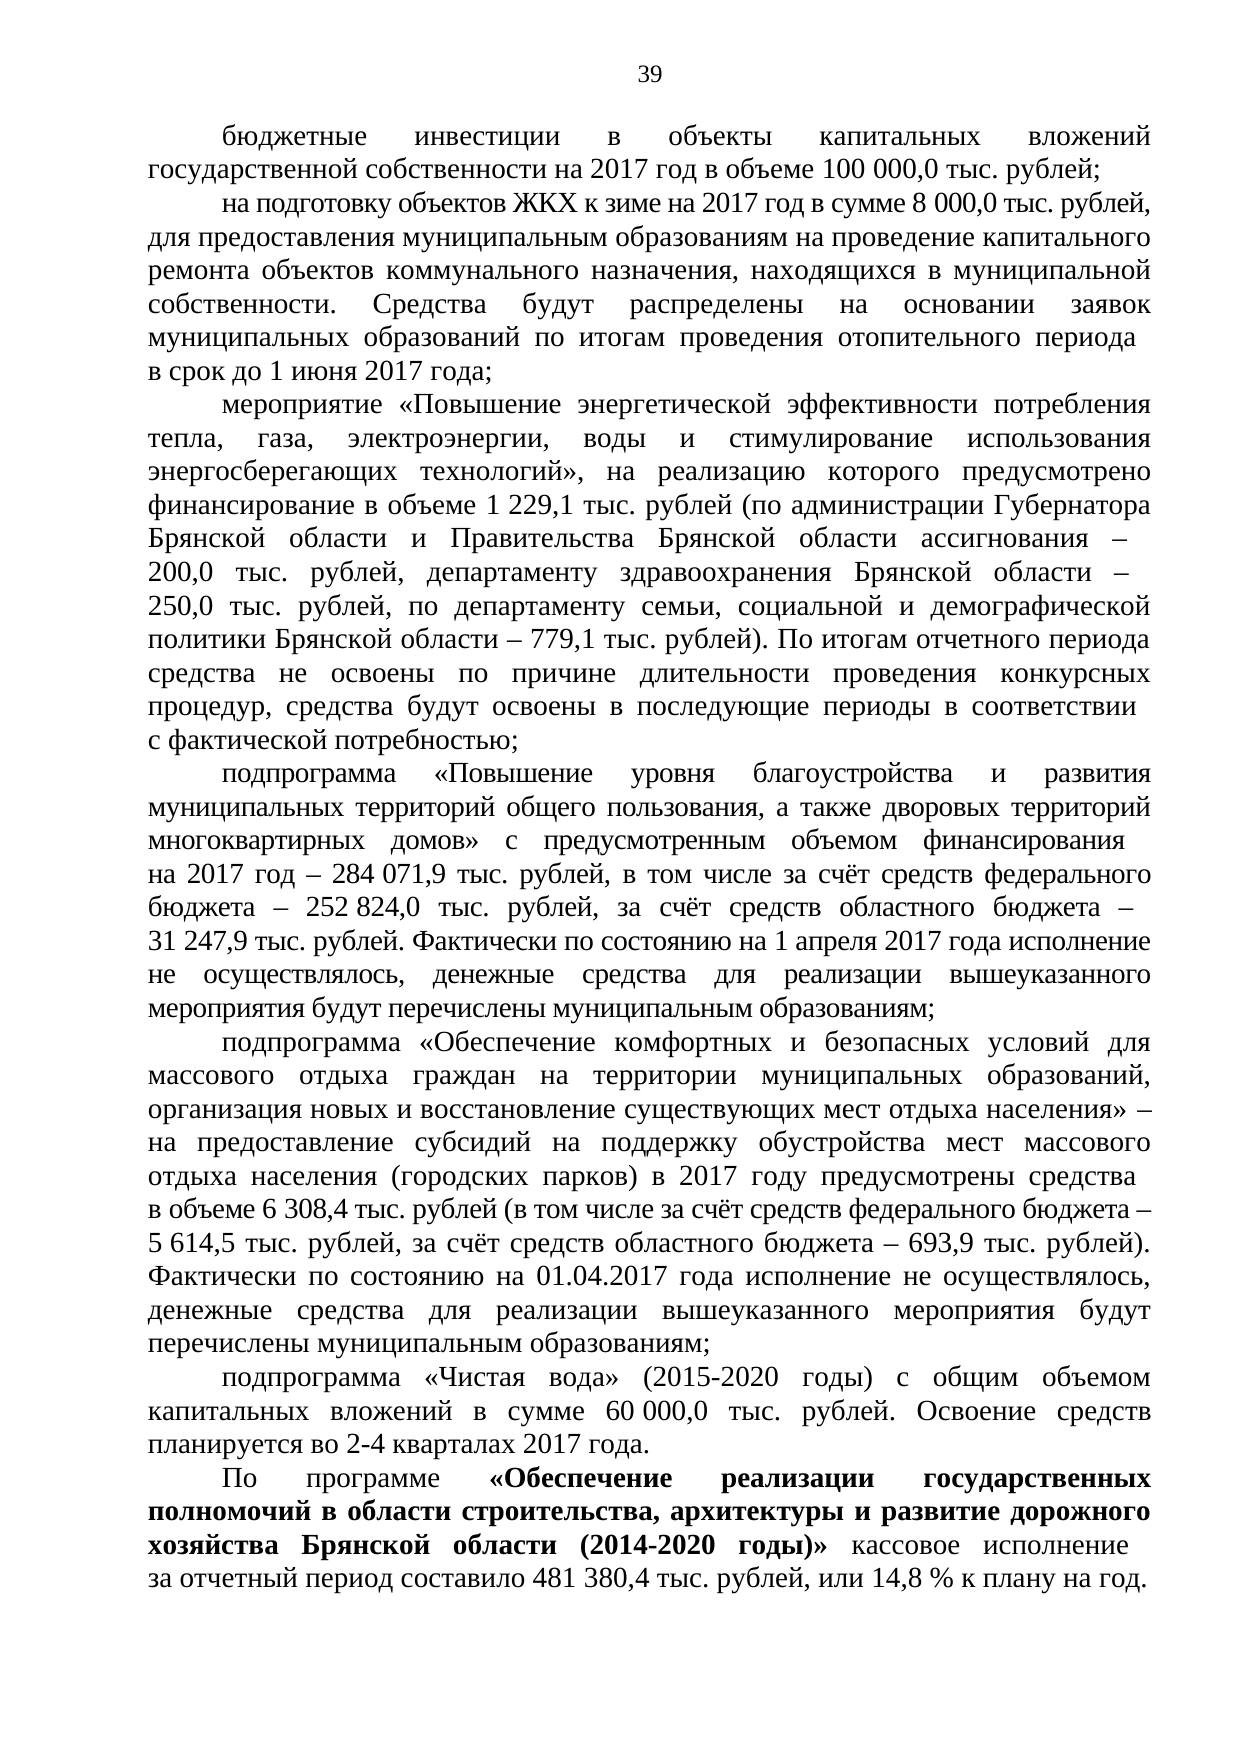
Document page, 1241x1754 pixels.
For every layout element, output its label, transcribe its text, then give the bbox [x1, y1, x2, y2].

text По программе «Обеспечение реализации государственных полномочий в области строительства, архитектуры и развитие дорожного хозяйства Брянской области (2014-2020 годы)» кассовое исполнение за отчетный период составило 481 380,4 тыс. рублей, или 14,8 % к плану на год. [148, 1460, 1152, 1594]
text на подготовку объектов ЖКХ к зиме на 2017 год в сумме 8 000,0 тыс. рублей, для предоставления муниципальным образованиям на проведение капитального ремонта объектов коммунального назначения, находящихся в муниципальной собственности. Средства будут распределены на основании заявок муниципальных образований по итогам проведения отопительного периода в срок до 1 июня 2017 года; [148, 185, 1152, 386]
text подпрограмма «Повышение уровня благоустройства и развития муниципальных территорий общего пользования, а также дворовых территорий многоквартирных домов» с предусмотренным объемом финансирования на 2017 год – 284 071,9 тыс. рублей, в том числе за счёт средств федерального бюджета – 252 824,0 тыс. рублей, за счёт средств областного бюджета – 31 247,9 тыс. рублей. Фактически по состоянию на 1 апреля 2017 года исполнение не осуществлялось, денежные средства для реализации вышеуказанного мероприятия будут перечислены муниципальным образованиям; [148, 755, 1152, 1024]
text бюджетные инвестиции в объекты капитальных вложений государственной собственности на 2017 год в объеме 100 000,0 тыс. рублей; [148, 118, 1152, 185]
text подпрограмма «Обеспечение комфортных и безопасных условий для массового отдыха граждан на территории муниципальных образований, организация новых и восстановление существующих мест отдыха населения» –на предоставление субсидий на поддержку обустройства мест массового отдыха населения (городских парков) в 2017 году предусмотрены средства в объеме 6 308,4 тыс. рублей (в том числе за счёт средств федерального бюджета – 5 614,5 тыс. рублей, за счёт средств областного бюджета – 693,9 тыс. рублей). Фактически по состоянию на 01.04.2017 года исполнение не осуществлялось, денежные средства для реализации вышеуказанного мероприятия будут перечислены муниципальным образованиям; [148, 1024, 1152, 1359]
text подпрограмма «Чистая вода» (2015-2020 годы) с общим объемом капитальных вложений в сумме 60 000,0 тыс. рублей. Освоение средств планируется во 2-4 кварталах 2017 года. [148, 1359, 1152, 1460]
text мероприятие «Повышение энергетической эффективности потребления тепла, газа, электроэнергии, воды и стимулирование использования энергосберегающих технологий», на реализацию которого предусмотрено финансирование в объеме 1 229,1 тыс. рублей (по администрации Губернатора Брянской области и Правительства Брянской области ассигнования – 200,0 тыс. рублей, департаменту здравоохранения Брянской области – 250,0 тыс. рублей, по департаменту семьи, социальной и демографической политики Брянской области – 779,1 тыс. рублей). По итогам отчетного периода средства не освоены по причине длительности проведения конкурсных процедур, средства будут освоены в последующие периоды в соответствии с фактической потребностью; [148, 386, 1152, 755]
